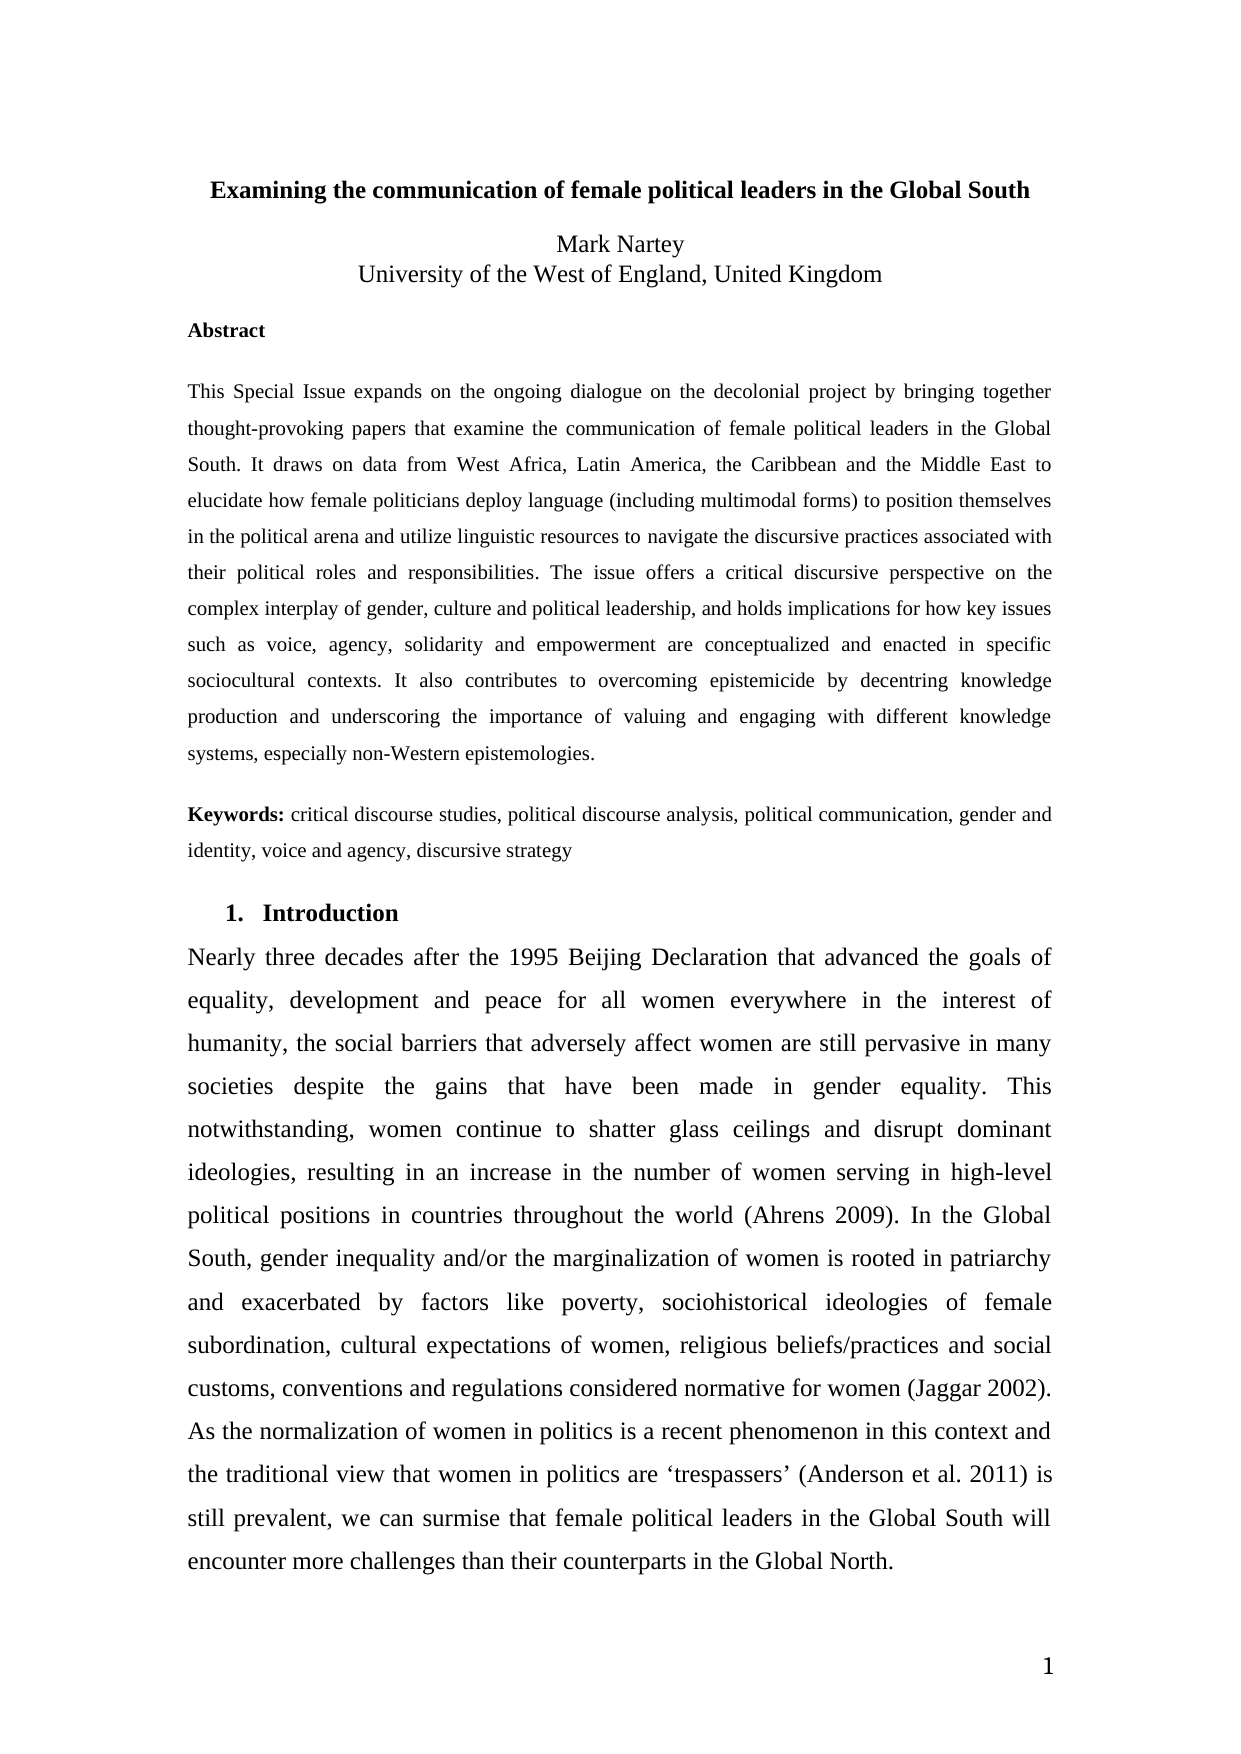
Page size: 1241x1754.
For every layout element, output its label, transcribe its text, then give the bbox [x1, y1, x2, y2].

text Abstract [187, 318, 1053, 342]
text University of the West of England, United Kingdom [187, 259, 1053, 288]
text Nearly three decades after the 1995 Beijing Declaration that advanced the goals of equality, development and peace for all women everywhere in the interest of humanity, the social barriers that adversely affect women are still pervasive in many societies despite the gains that have been made in gender equality. This notwithstanding, women continue to shatter glass ceilings and disrupt dominant ideologies, resulting in an increase in the number of women serving in high-level political positions in countries throughout the world (Ahrens 2009). In the Global South, gender inequality and/or the marginalization of women is rooted in patriarchy and exacerbated by factors like poverty, sociohistorical ideologies of female subordination, cultural expectations of women, religious beliefs/practices and social customs, conventions and regulations considered normative for women (Jaggar 2002). As the normalization of women in politics is a recent phenomenon in this context and the traditional view that women in politics are ‘trespassers’ (Anderson et al. 2011) is still prevalent, we can surmise that female political leaders in the Global South will encounter more challenges than their counterparts in the Global North. [187, 942, 1053, 1575]
text Examining the communication of female political leaders in the Global South [187, 175, 1053, 204]
list Introduction [225, 898, 1053, 927]
text Mark Nartey [187, 229, 1053, 257]
text This Special Issue expands on the ongoing dialogue on the decolonial project by bringing together thought-provoking papers that examine the communication of female political leaders in the Global South. It draws on data from West Africa, Latin America, the Caribbean and the Middle East to elucidate how female politicians deploy language (including multimodal forms) to position themselves in the political arena and utilize linguistic resources to navigate the discursive practices associated with their political roles and responsibilities. The issue offers a critical discursive perspective on the complex interplay of gender, culture and political leadership, and holds implications for how key issues such as voice, agency, solidarity and empowerment are conceptualized and enacted in specific sociocultural contexts. It also contributes to overcoming epistemicide by decentring knowledge production and underscoring the importance of valuing and engaging with different knowledge systems, especially non-Western epistemologies. [187, 379, 1053, 764]
text Keywords: critical discourse studies, political discourse analysis, political communication, gender and identity, voice and agency, discursive strategy [187, 801, 1053, 862]
